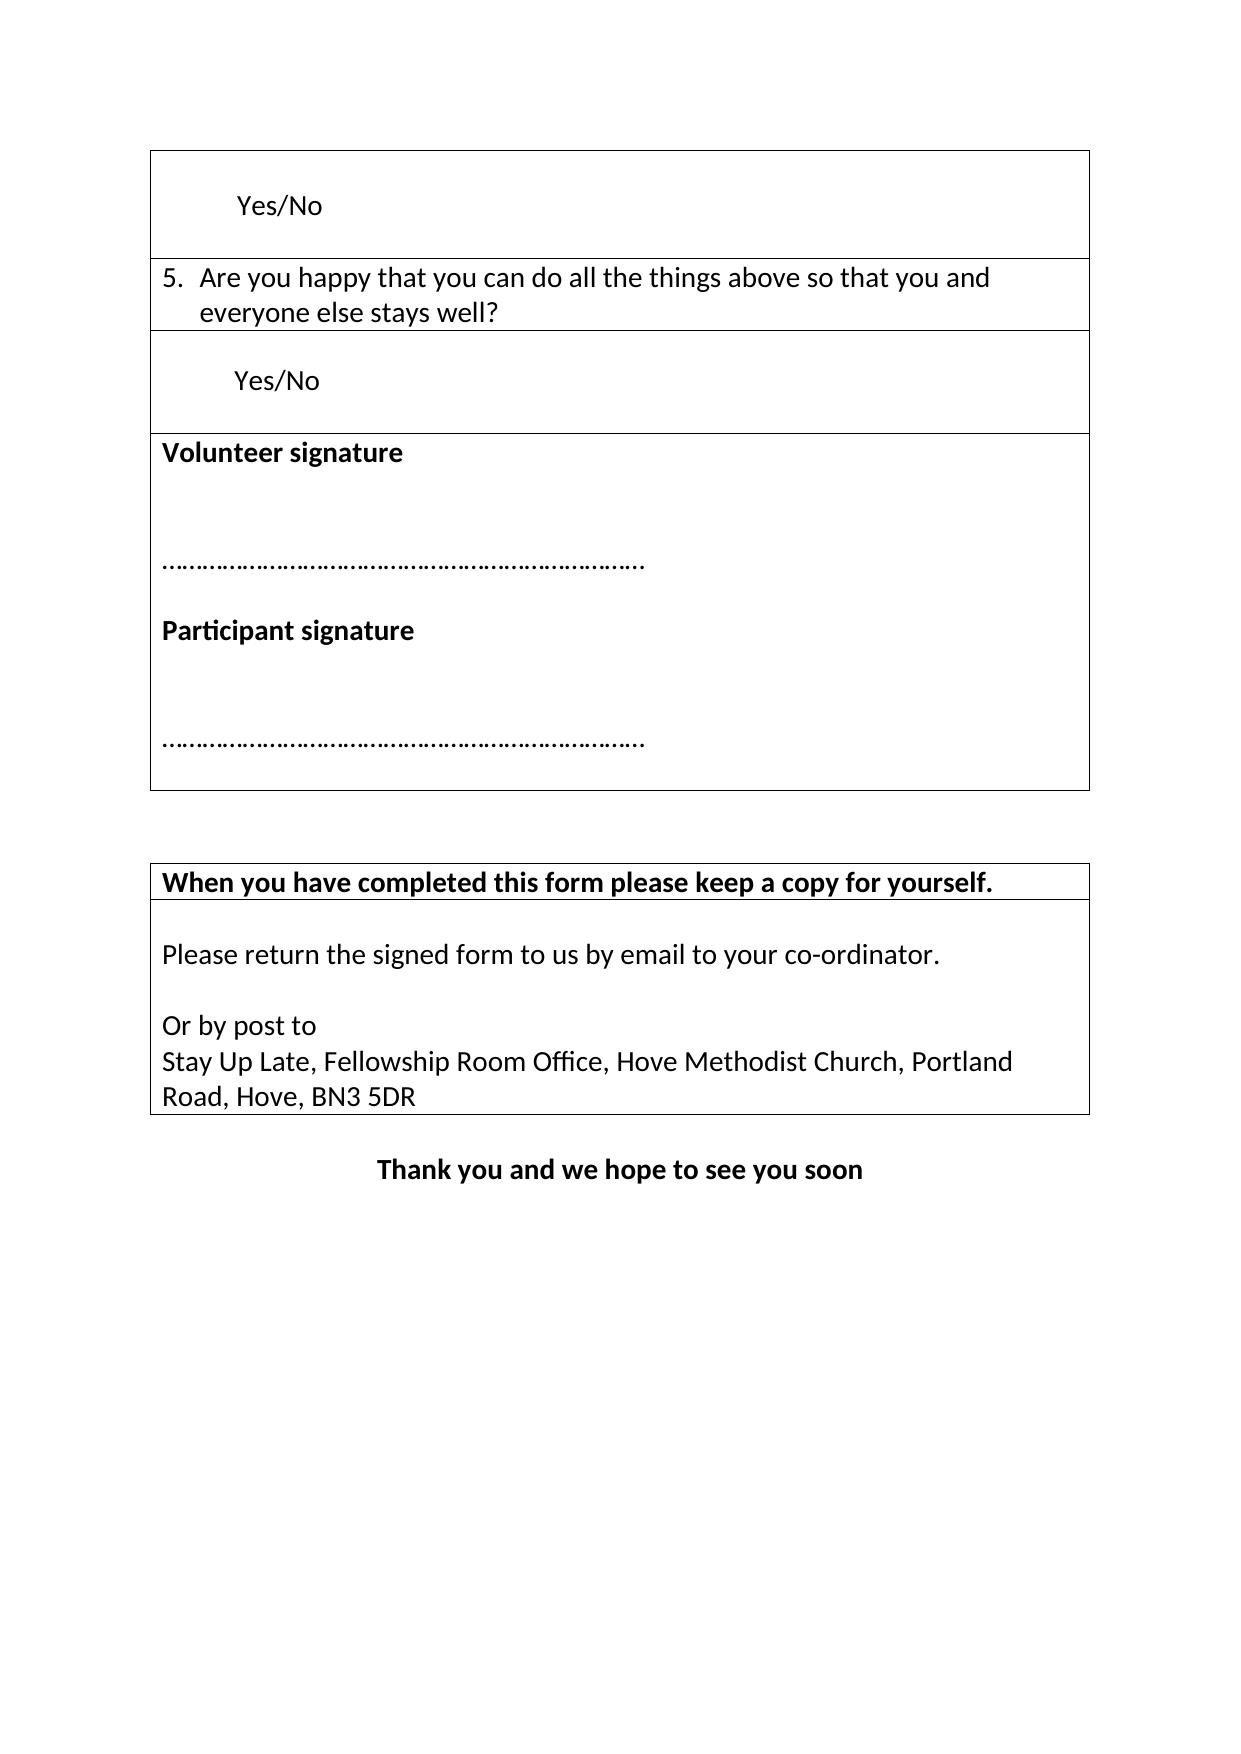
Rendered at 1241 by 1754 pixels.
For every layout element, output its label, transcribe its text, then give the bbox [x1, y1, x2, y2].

text Thank you and we hope to see you soon [150, 1151, 1090, 1186]
table_cell Please return the signed form to us by email to your co-ordinator. Or by post to Stay Up Late, Fellowship Room Office, Hove Methodist Church, Portland Road, Hove, BN3 5DR [151, 900, 1089, 1114]
table_header When you have completed this form please keep a copy for yourself. [151, 864, 1089, 899]
table_cell Yes/No [151, 151, 1089, 258]
table_cell Yes/No [151, 331, 1089, 433]
table_cell Volunteer signature ……………………………………………………………… Participant signature ……………………………………………………………… [151, 434, 1089, 790]
table_cell Are you happy that you can do all the things above so that you and everyone else stays well? [151, 259, 1089, 330]
